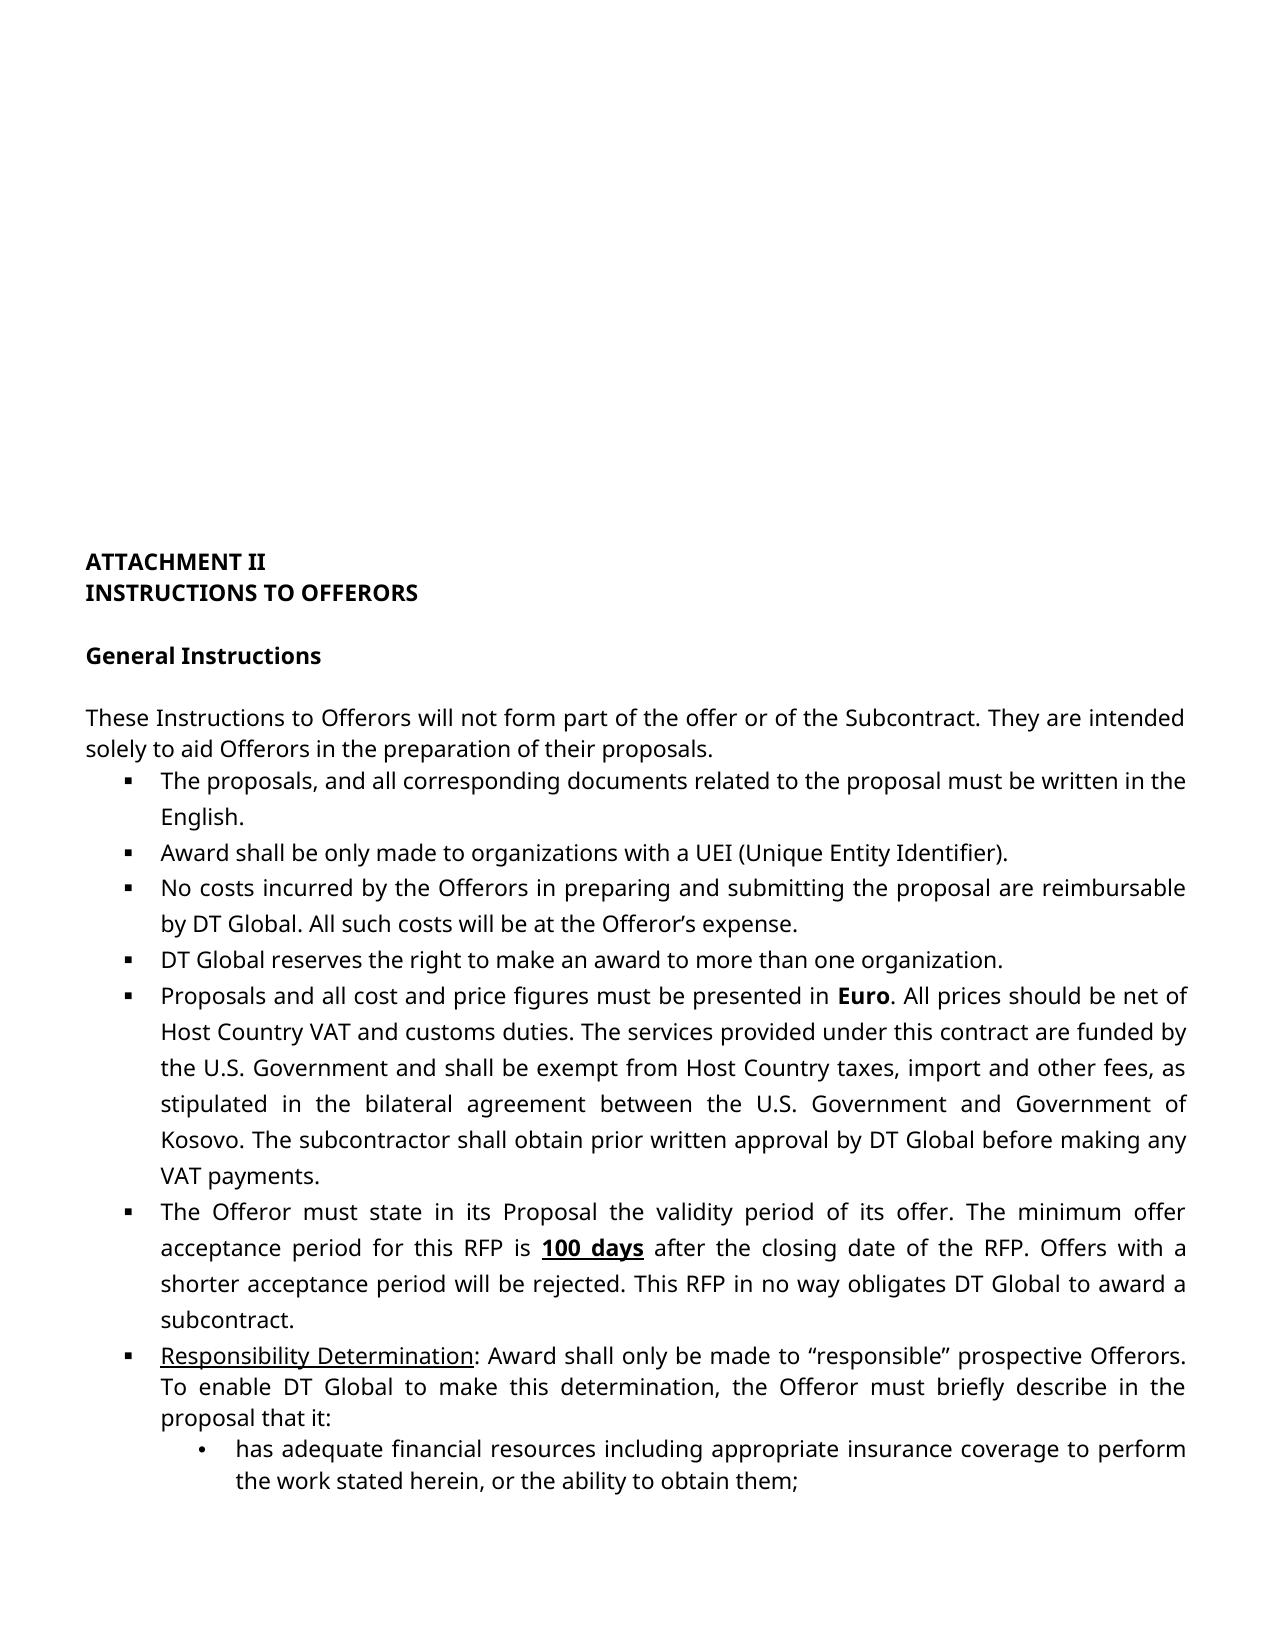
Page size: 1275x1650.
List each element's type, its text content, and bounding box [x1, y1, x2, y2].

list The proposals, and all corresponding documents related to the proposal must be written in the English. [123, 764, 1187, 832]
text Attachment II [85, 546, 1187, 577]
list The Offeror must state in its Proposal the validity period of its offer. The minimum offer acceptance period for this RFP is 100 days after the closing date of the RFP. Offers with a shorter acceptance period will be rejected. This RFP in no way obligates DT Global to award a subcontract. [123, 1196, 1187, 1335]
text General Instructions [85, 639, 1187, 671]
list Responsibility Determination: Award shall only be made to “responsible” prospective Offerors. To enable DT Global to make this determination, the Offeror must briefly describe in the proposal that it: [123, 1339, 1187, 1433]
list DT Global reserves the right to make an award to more than one organization. [123, 944, 1187, 976]
text INSTRUCTIONS TO OFFERORS [85, 577, 1187, 608]
text These Instructions to Offerors will not form part of the offer or of the Subcontract. They are intended solely to aid Offerors in the preparation of their proposals. [85, 702, 1187, 764]
list Proposals and all cost and price figures must be presented in Euro. All prices should be net of Host Country VAT and customs duties. The services provided under this contract are funded by the U.S. Government and shall be exempt from Host Country taxes, import and other fees, as stipulated in the bilateral agreement between the U.S. Government and Government of Kosovo. The subcontractor shall obtain prior written approval by DT Global before making any VAT payments. [123, 980, 1187, 1191]
list No costs incurred by the Offerors in preparing and submitting the proposal are reimbursable by DT Global. All such costs will be at the Offeror’s expense. [123, 872, 1187, 939]
list Award shall be only made to organizations with a UEI (Unique Entity Identifier). [123, 836, 1187, 868]
list has adequate financial resources including appropriate insurance coverage to perform the work stated herein, or the ability to obtain them; [198, 1433, 1187, 1496]
